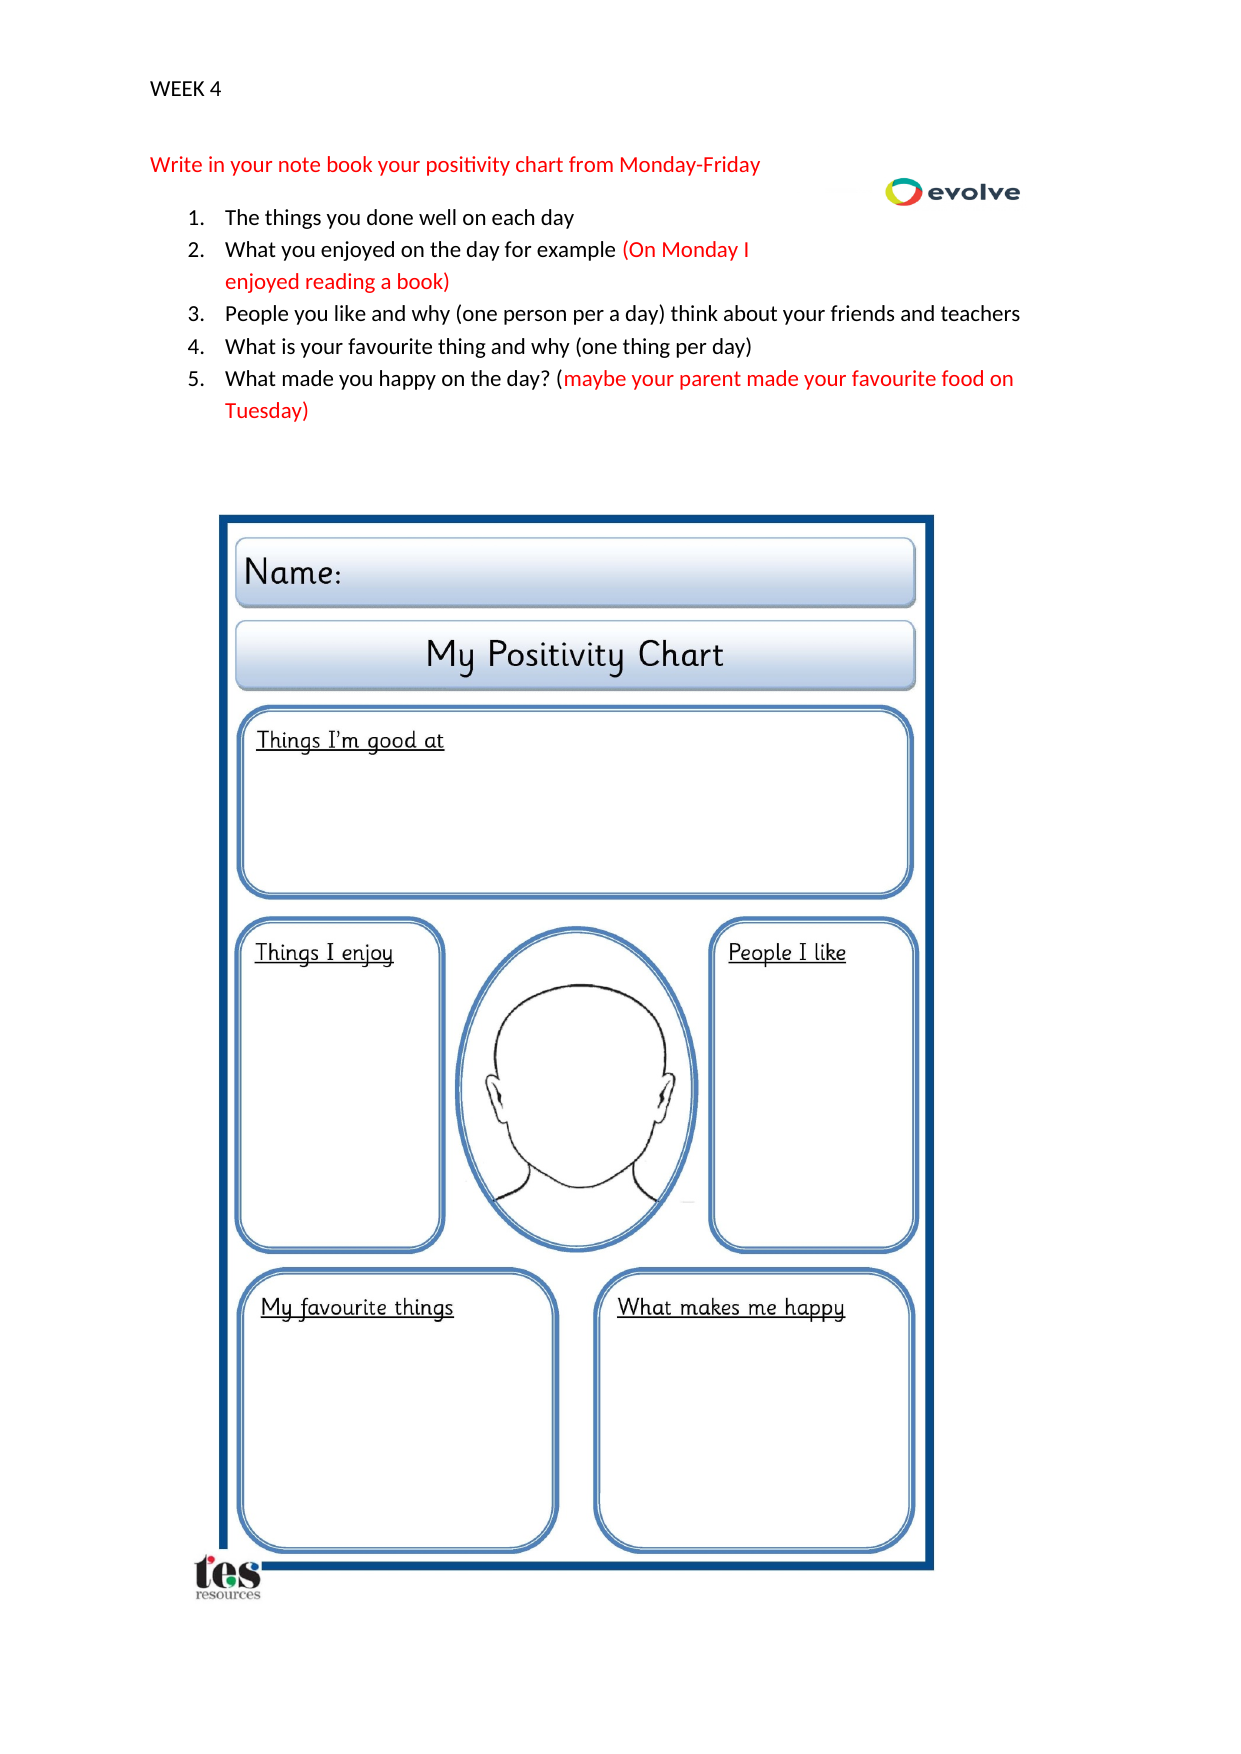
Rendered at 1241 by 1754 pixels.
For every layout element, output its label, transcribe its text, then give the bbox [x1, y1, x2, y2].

list The things you done well on each day [187, 203, 784, 231]
list What you enjoyed on the day for example (On Monday I enjoyed reading a book) [187, 235, 1090, 295]
list People you like and why (one person per a day) think about your friends and teachers [187, 299, 1090, 328]
list What is your favourite thing and why (one thing per day) [187, 332, 1090, 360]
list What made you happy on the day? (maybe your parent made your favourite food on Tuesday) [187, 364, 1090, 424]
text Write in your note book your positivity chart from Monday-Friday [150, 150, 784, 178]
picture [784, 134, 1154, 288]
picture [171, 467, 983, 1619]
